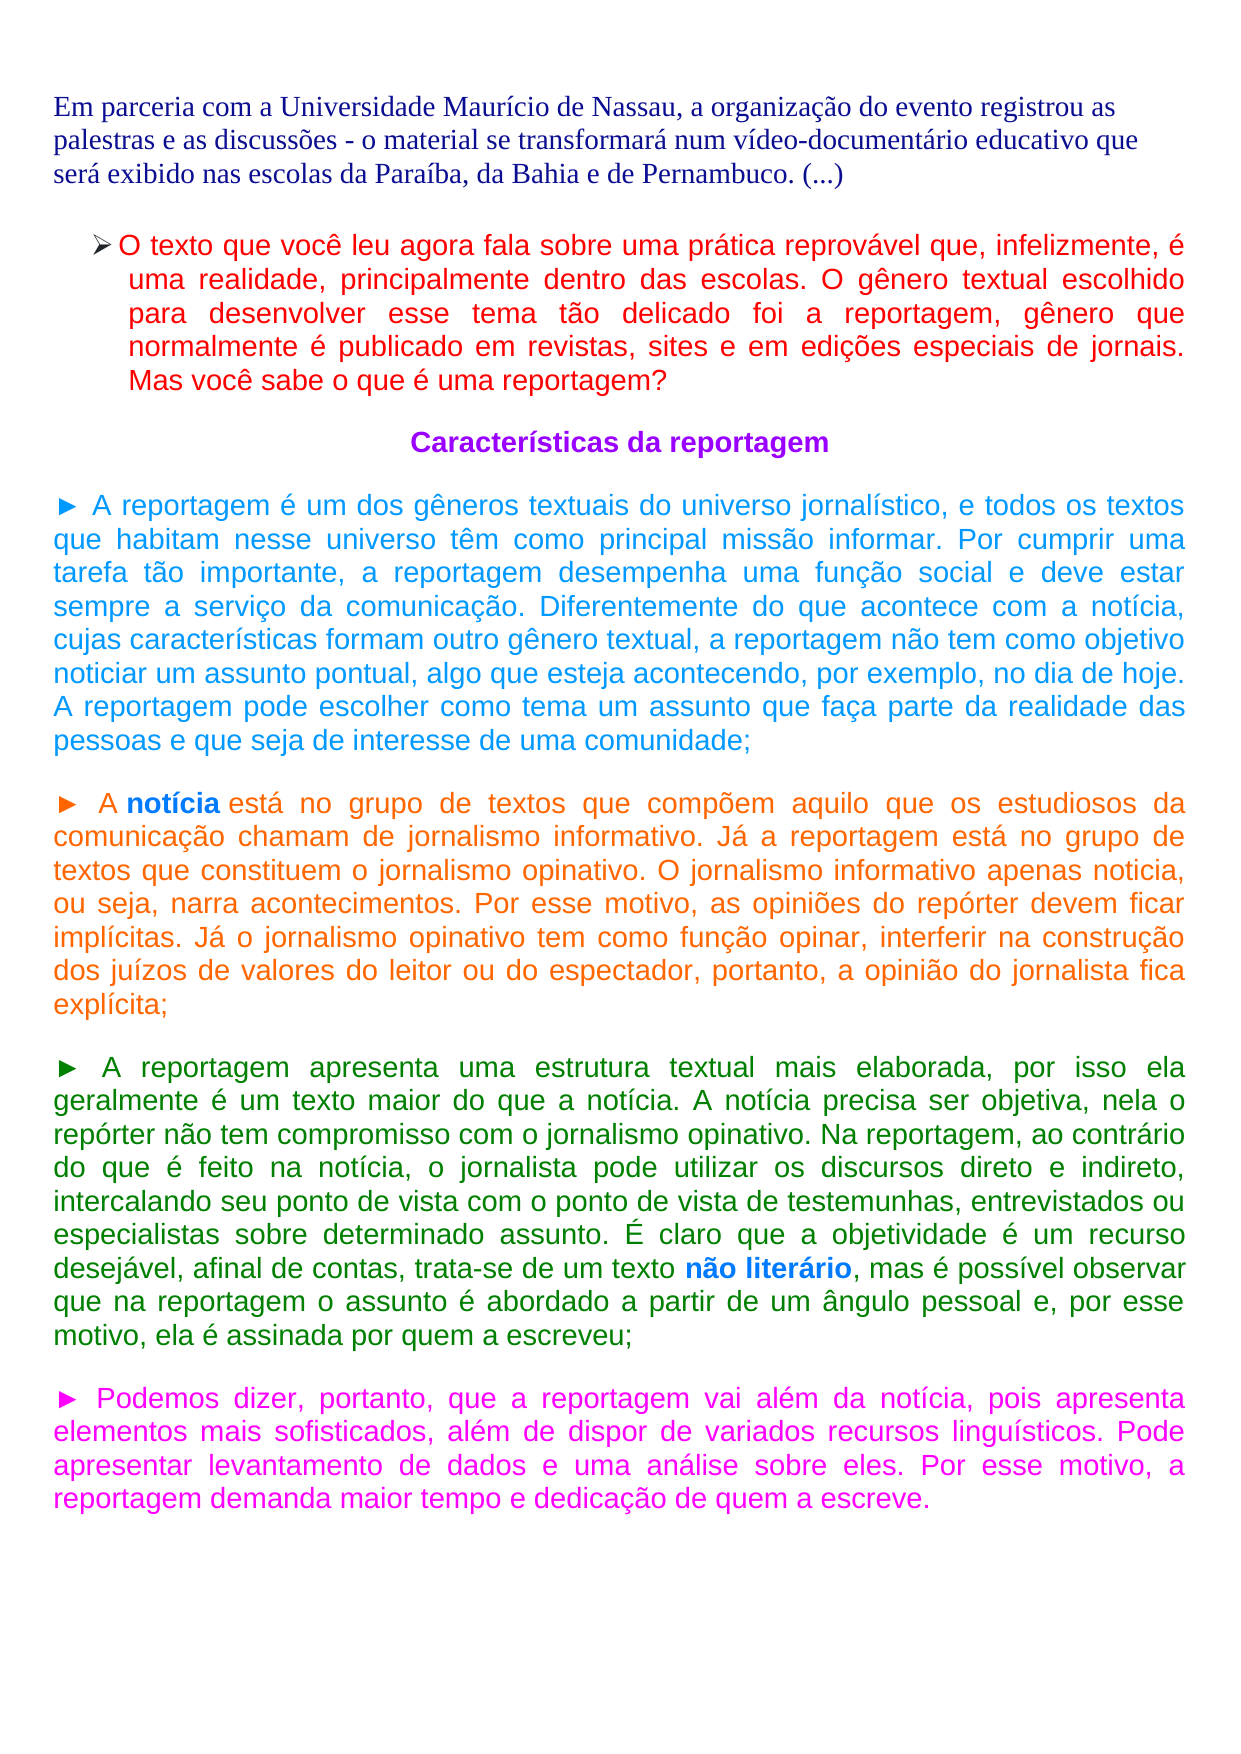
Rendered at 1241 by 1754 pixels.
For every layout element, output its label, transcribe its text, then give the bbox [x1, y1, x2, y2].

text ► Podemos dizer, portanto, que a reportagem vai além da notícia, pois apresenta elementos mais sofisticados, além de dispor de variados recursos linguísticos. Pode apresentar levantamento de dados e uma análise sobre eles. Por esse motivo, a reportagem demanda maior tempo e dedicação de quem a escreve. [53, 1381, 1187, 1515]
text ► A reportagem é um dos gêneros textuais do universo jornalístico, e todos os textos que habitam nesse universo têm como principal missão informar. Por cumprir uma tarefa tão importante, a reportagem desempenha uma função social e deve estar sempre a serviço da comunicação. Diferentemente do que acontece com a notícia, cujas características formam outro gênero textual, a reportagem não tem como objetivo noticiar um assunto pontual, algo que esteja acontecendo, por exemplo, no dia de hoje. A reportagem pode escolher como tema um assunto que faça parte da realidade das pessoas e que seja de interesse de uma comunidade; [53, 488, 1187, 756]
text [53, 89, 1187, 189]
text Características da reportagem [53, 425, 1187, 459]
text ► A reportagem apresenta uma estrutura textual mais elaborada, por isso ela geralmente é um texto maior do que a notícia. A notícia precisa ser objetiva, nela o repórter não tem compromisso com o jornalismo opinativo. Na reportagem, ao contrário do que é feito na notícia, o jornalista pode utilizar os discursos direto e indireto, intercalando seu ponto de vista com o ponto de vista de testemunhas, entrevistados ou especialistas sobre determinado assunto. É claro que a objetividade é um recurso desejável, afinal de contas, trata-se de um texto não literário, mas é possível observar que na reportagem o assunto é abordado a partir de um ângulo pessoal e, por esse motivo, ela é assinada por quem a escreveu; [53, 1049, 1187, 1351]
text ► A notícia está no grupo de textos que compõem aquilo que os estudiosos da comunicação chamam de jornalismo informativo. Já a reportagem está no grupo de textos que constituem o jornalismo opinativo. O jornalismo informativo apenas noticia, ou seja, narra acontecimentos. Por esse motivo, as opiniões do repórter devem ficar implícitas. Já o jornalismo opinativo tem como função opinar, interferir na construção dos juízos de valores do leitor ou do espectador, portanto, a opinião do jornalista fica explícita; [53, 786, 1187, 1020]
list O texto que você leu agora fala sobre uma prática reprovável que, infelizmente, é uma realidade, principalmente dentro das escolas. O gênero textual escolhido para desenvolver esse tema tão delicado foi a reportagem, gênero que normalmente é publicado em revistas, sites e em edições especiais de jornais. Mas você sabe o que é uma reportagem? [91, 228, 1187, 396]
